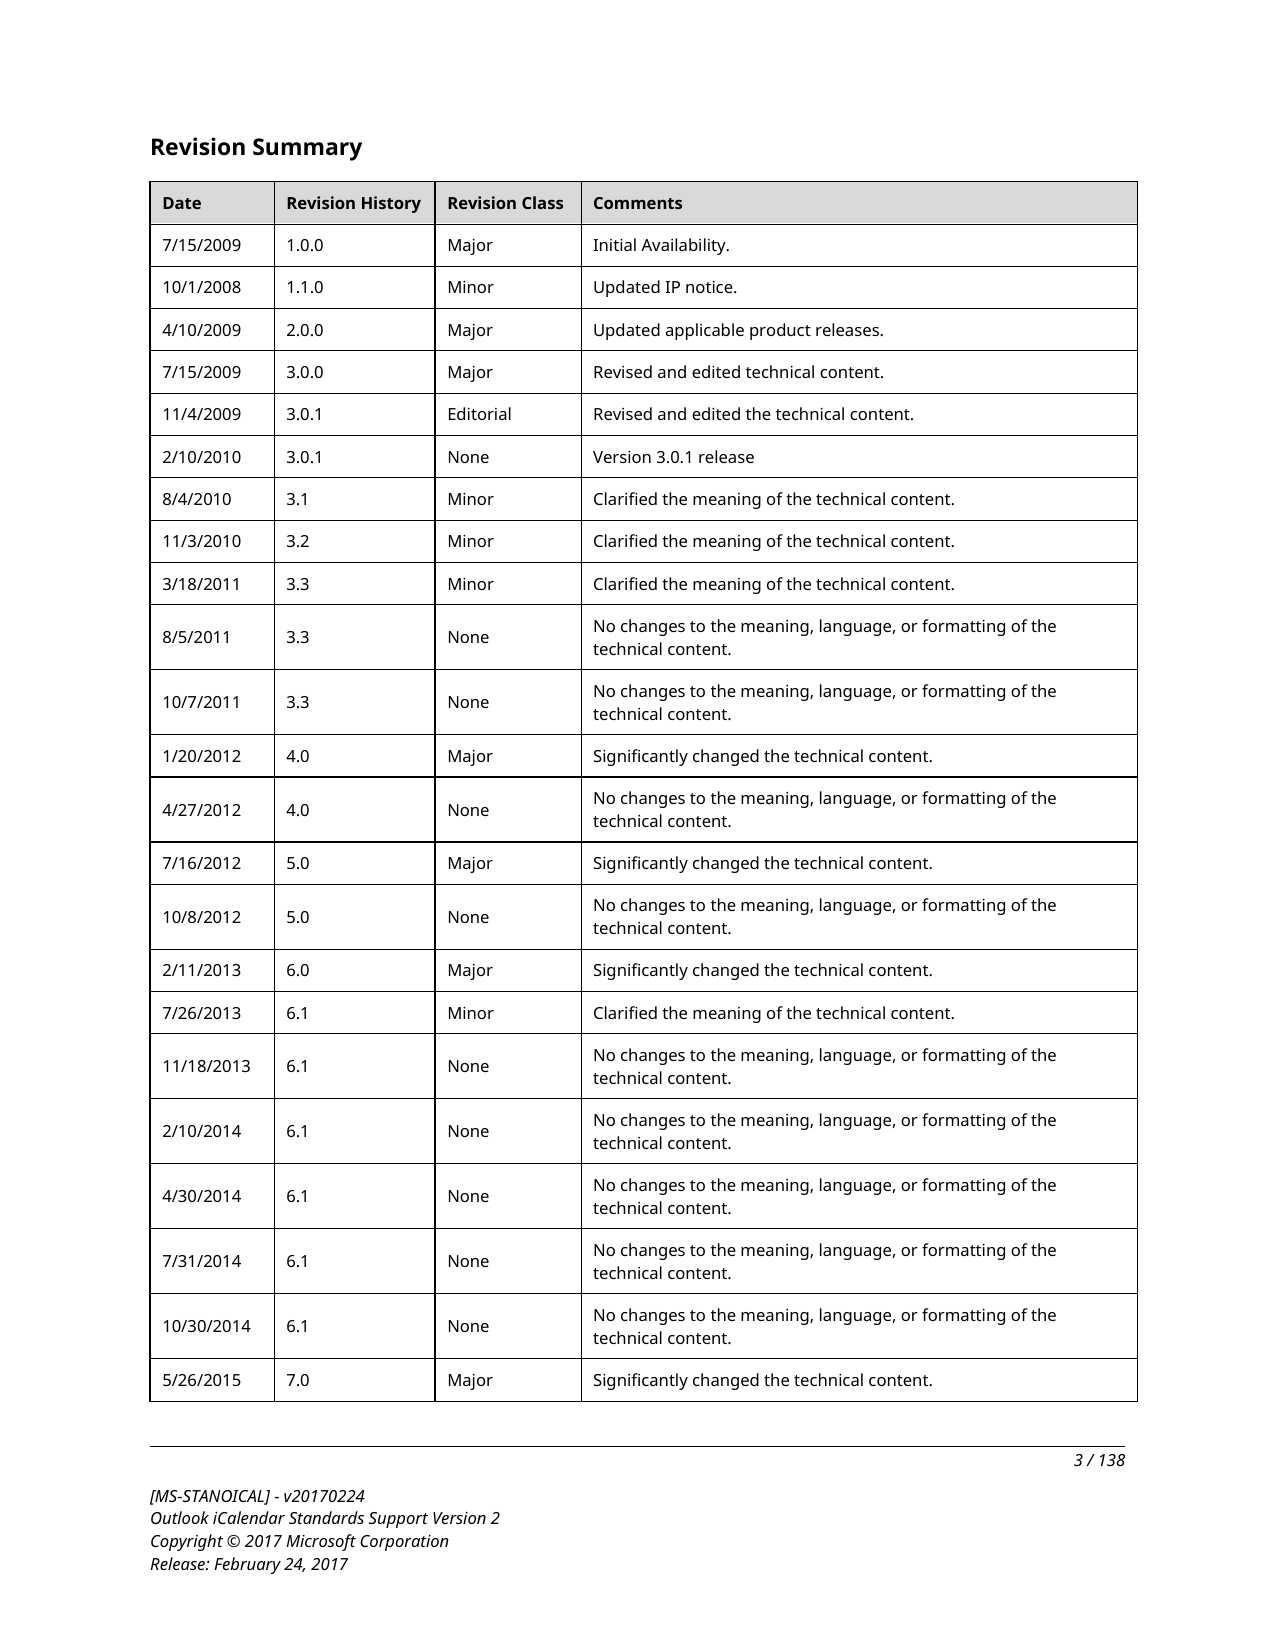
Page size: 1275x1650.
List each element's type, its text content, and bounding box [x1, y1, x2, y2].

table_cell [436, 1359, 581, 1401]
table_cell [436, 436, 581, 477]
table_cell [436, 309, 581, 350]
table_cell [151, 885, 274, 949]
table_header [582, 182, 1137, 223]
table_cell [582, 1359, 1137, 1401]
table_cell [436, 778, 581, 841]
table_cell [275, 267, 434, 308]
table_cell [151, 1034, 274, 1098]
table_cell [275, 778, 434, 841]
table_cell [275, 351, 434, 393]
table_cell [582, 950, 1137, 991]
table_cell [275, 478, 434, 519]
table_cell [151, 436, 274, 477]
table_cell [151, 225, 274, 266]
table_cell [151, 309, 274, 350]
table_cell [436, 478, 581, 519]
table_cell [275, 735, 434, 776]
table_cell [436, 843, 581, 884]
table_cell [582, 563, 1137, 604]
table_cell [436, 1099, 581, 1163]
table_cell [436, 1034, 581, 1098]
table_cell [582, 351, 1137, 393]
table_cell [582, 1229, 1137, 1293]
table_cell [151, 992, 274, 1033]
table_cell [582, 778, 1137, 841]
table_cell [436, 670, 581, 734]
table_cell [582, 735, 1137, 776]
text Revision Summary [150, 131, 1125, 162]
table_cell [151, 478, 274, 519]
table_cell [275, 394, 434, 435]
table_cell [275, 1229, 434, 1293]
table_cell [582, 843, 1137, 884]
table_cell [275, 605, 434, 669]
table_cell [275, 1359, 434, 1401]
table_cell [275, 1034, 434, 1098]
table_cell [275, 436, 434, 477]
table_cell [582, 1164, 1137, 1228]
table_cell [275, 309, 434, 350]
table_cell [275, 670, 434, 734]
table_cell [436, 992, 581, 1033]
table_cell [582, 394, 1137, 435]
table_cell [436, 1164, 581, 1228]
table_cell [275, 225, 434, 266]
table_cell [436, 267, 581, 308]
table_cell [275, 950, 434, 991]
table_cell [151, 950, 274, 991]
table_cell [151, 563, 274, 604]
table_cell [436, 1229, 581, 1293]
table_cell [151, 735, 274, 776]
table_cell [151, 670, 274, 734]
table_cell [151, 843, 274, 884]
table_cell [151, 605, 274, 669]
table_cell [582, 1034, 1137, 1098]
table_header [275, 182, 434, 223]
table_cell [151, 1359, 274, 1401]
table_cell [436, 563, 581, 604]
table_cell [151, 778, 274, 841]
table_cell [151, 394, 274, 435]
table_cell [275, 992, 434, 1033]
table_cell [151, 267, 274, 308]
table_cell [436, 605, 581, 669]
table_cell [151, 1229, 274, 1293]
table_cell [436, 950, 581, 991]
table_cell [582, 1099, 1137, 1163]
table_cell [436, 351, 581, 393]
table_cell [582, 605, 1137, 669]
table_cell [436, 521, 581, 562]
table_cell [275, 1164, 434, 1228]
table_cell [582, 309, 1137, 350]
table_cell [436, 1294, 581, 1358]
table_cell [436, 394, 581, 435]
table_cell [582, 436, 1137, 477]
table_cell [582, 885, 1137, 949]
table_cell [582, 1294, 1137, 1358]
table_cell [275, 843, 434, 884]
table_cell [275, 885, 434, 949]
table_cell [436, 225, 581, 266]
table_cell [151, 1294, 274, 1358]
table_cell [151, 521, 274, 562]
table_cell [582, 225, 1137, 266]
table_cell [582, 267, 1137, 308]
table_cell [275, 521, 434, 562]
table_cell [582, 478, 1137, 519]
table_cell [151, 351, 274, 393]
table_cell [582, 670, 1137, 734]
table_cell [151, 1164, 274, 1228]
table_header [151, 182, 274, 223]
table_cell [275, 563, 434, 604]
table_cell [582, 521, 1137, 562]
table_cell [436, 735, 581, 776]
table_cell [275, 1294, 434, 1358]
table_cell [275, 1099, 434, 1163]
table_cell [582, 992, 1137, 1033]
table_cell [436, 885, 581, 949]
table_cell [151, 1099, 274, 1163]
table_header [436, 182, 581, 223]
